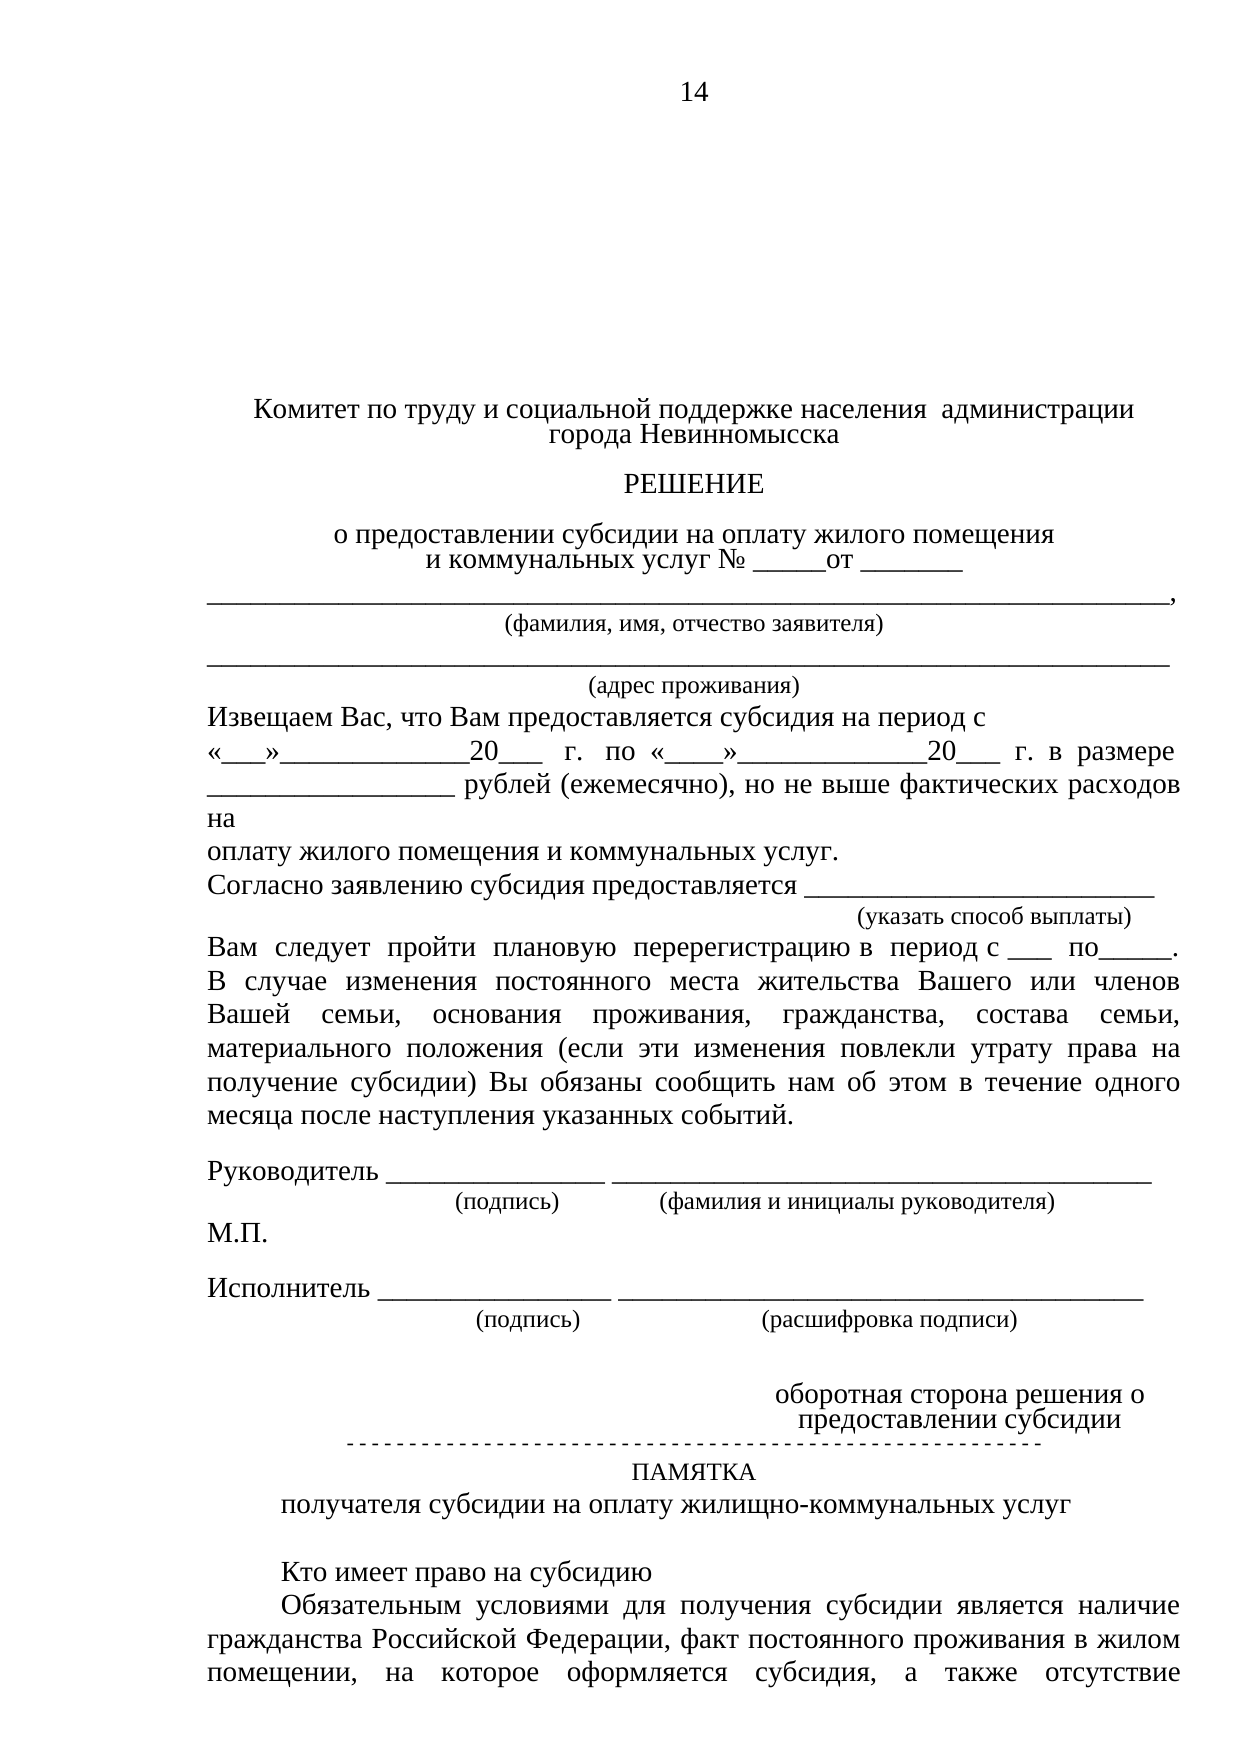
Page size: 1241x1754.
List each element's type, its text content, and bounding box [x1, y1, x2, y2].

text (фамилия, имя, отчество заявителя) [207, 608, 1181, 636]
text __________________________________________________________________ [207, 636, 1181, 670]
text предоставлении субсидии [738, 1408, 1181, 1433]
text РЕШЕНИЕ [207, 473, 1181, 498]
text (указать способ выплаты) [207, 901, 1181, 929]
text Комитет по труду и социальной поддержке населения администрации [207, 398, 1181, 423]
text «___»_____________20___ г. по «____»_____________20___ г. в размере [207, 733, 1181, 766]
text получателя субсидии на оплату жилищно-коммунальных услуг [207, 1486, 1181, 1520]
text Согласно заявлению субсидия предоставляется ________________________ [207, 867, 1181, 901]
text города Невинномысска [207, 423, 1181, 448]
text и коммунальных услуг № _____от _______ [207, 549, 1181, 574]
text М.П. [207, 1215, 1181, 1249]
text (подпись) (фамилия и инициалы руководителя) [207, 1186, 1181, 1215]
text Кто имеет право на субсидию [207, 1554, 1181, 1587]
text (адрес проживания) [207, 670, 1181, 699]
text _________________ рублей (ежемесячно), но не выше фактических расходов на [207, 766, 1181, 833]
text о предоставлении субсидии на оплату жилого помещения [207, 524, 1181, 549]
text Извещаем Вас, что Вам предоставляется субсидия на период с [207, 699, 1181, 732]
text ПАМЯТКА [207, 1457, 1181, 1486]
text оплату жилого помещения и коммунальных услуг. [207, 833, 1181, 867]
text -------------------------------------------------------- [207, 1433, 1181, 1457]
text оборотная сторона решения о [738, 1383, 1181, 1408]
text __________________________________________________________________, [207, 574, 1181, 607]
text (подпись) (расшифровка подписи) [207, 1304, 1181, 1333]
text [207, 1587, 1181, 1688]
text Исполнитель ________________ ____________________________________ [207, 1270, 1181, 1304]
text Руководитель _______________ _____________________________________ [207, 1153, 1181, 1186]
text Вам следует пройти плановую перерегистрацию в период с ___ по_____. В случае изменения постоянного места жительства Вашего или членов Вашей семьи, основания проживания, гражданства, состава семьи, материального положения (если эти изменения повлекли утрату права на получение субсидии) Вы обязаны сообщить нам об этом в течение одного месяца после наступления указанных событий. [207, 929, 1181, 1131]
